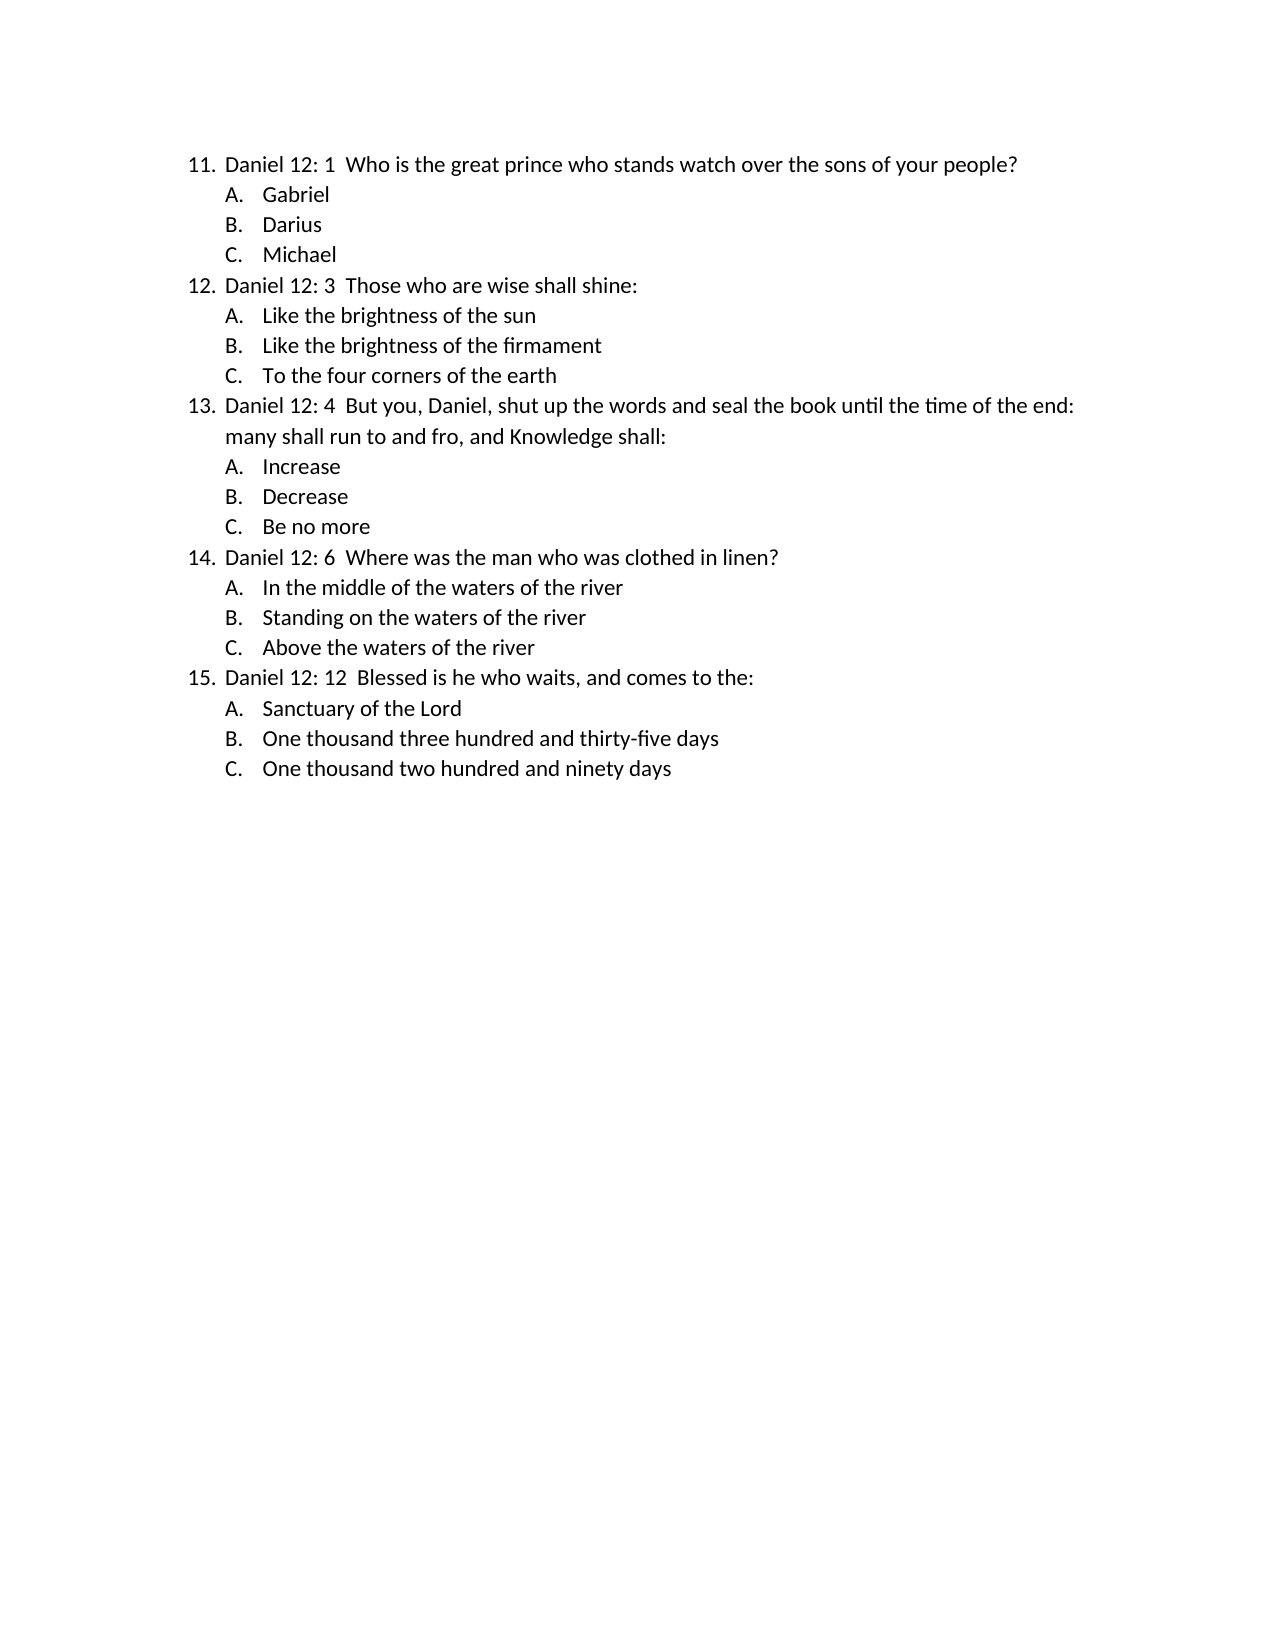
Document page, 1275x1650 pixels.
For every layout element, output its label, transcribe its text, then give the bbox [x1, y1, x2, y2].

list One thousand three hundred and thirty-five days [225, 724, 1125, 752]
list Daniel 12: 12 Blessed is he who waits, and comes to the: [187, 663, 1125, 692]
list Be no more [225, 512, 1125, 541]
list Like the brightness of the firmament [225, 331, 1125, 359]
list Daniel 12: 6 Where was the man who was clothed in linen? [187, 543, 1125, 571]
list Darius [225, 210, 1125, 238]
list Daniel 12: 4 But you, Daniel, shut up the words and seal the book until the time of the end: many shall run to and fro, and Knowledge shall: [187, 392, 1125, 450]
list Daniel 12: 1 Who is the great prince who stands watch over the sons of your people? [187, 150, 1125, 178]
list Daniel 12: 3 Those who are wise shall shine: [187, 271, 1125, 299]
list Gabriel [225, 180, 1125, 208]
list Sanctuary of the Lord [225, 694, 1125, 722]
list Increase [225, 452, 1125, 480]
list In the middle of the waters of the river [225, 573, 1125, 601]
list To the four corners of the earth [225, 361, 1125, 389]
list Above the waters of the river [225, 633, 1125, 661]
list Like the brightness of the sun [225, 301, 1125, 329]
list Standing on the waters of the river [225, 603, 1125, 631]
list Decrease [225, 482, 1125, 510]
list Michael [225, 241, 1125, 269]
list One thousand two hundred and ninety days [225, 754, 1125, 782]
